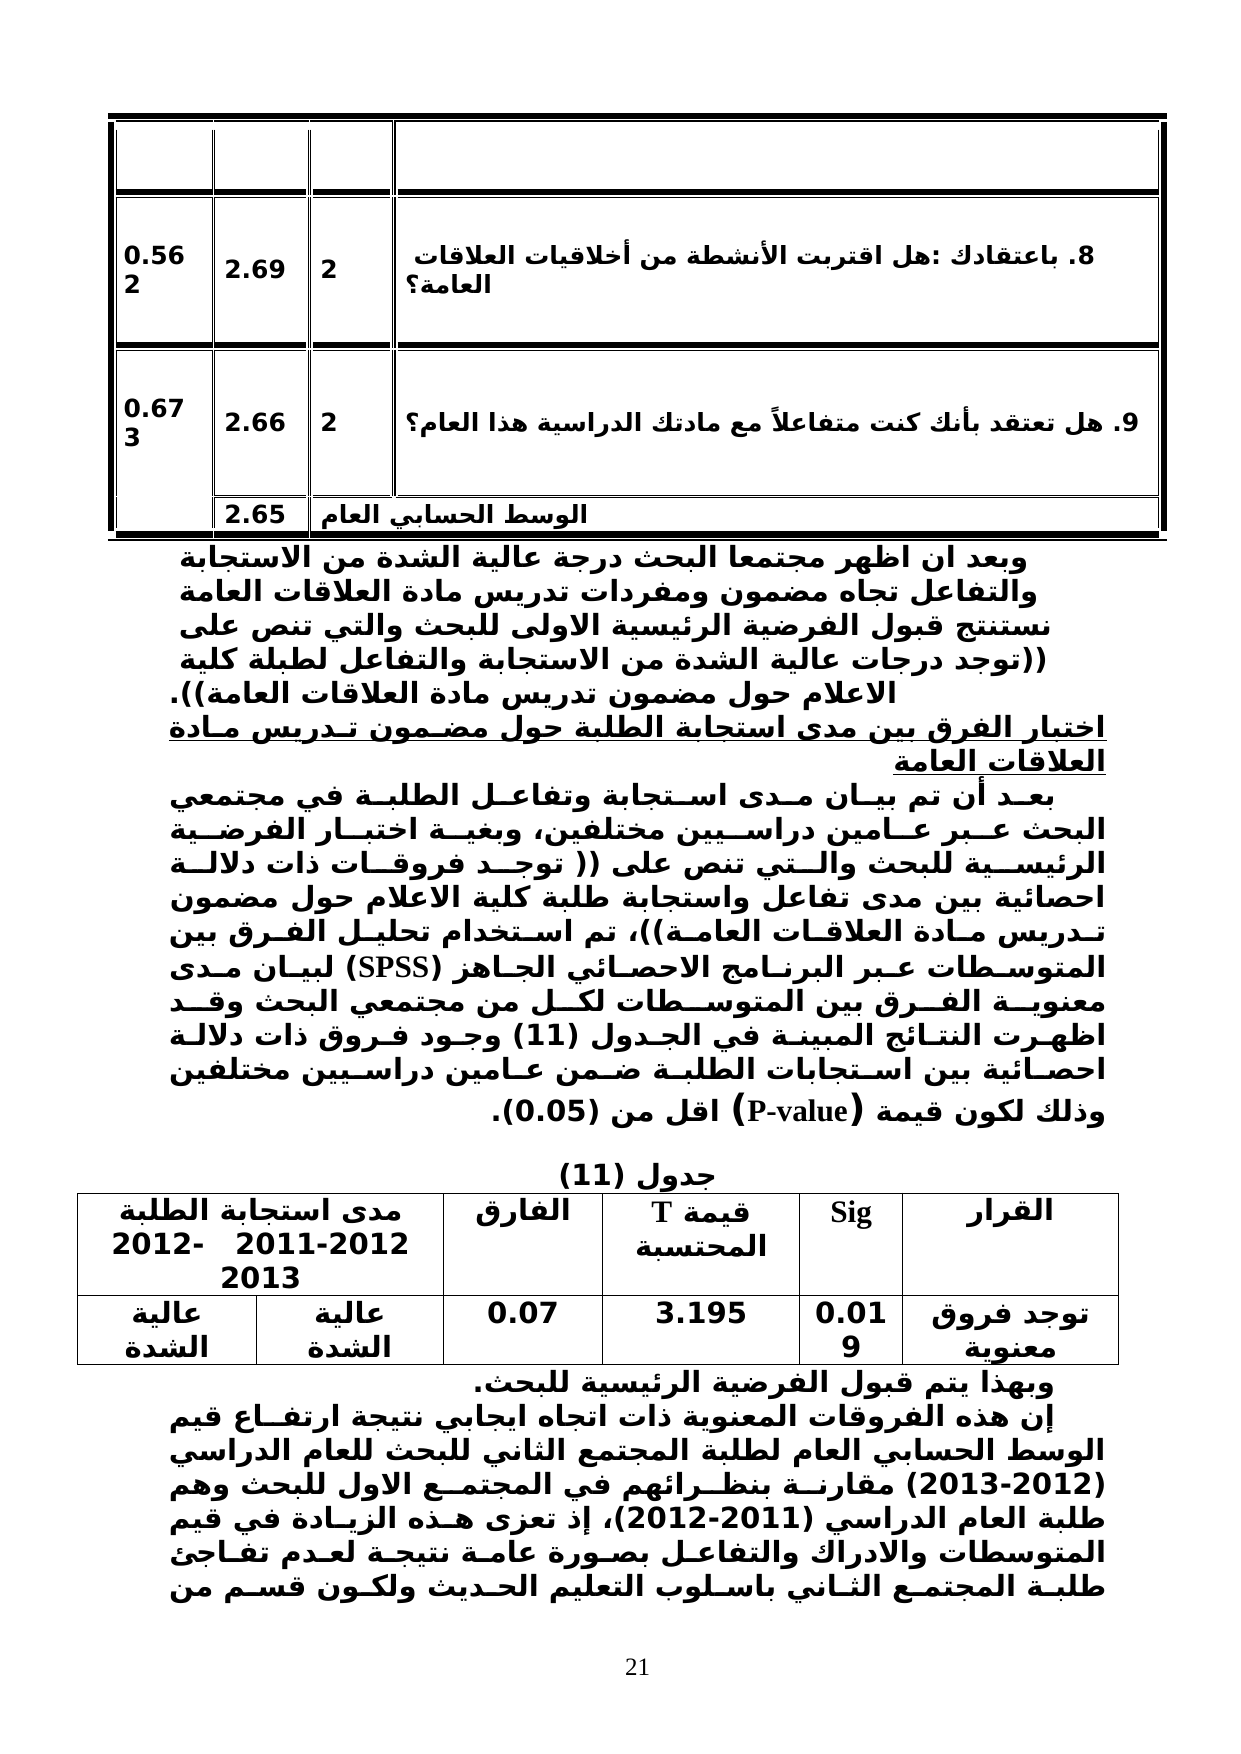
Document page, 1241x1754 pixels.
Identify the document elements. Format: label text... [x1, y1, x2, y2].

table_cell 0.019 [800, 1296, 902, 1364]
text اختبار الفرق بين مدى استجابة الطلبة حول مضمون تدريس مادة العلاقات العامة [169, 741, 1106, 778]
table_cell 0.562 [117, 198, 212, 342]
table_cell 0.785 [113, 119, 213, 189]
text جدول (11) [169, 1158, 1106, 1192]
table_cell 2.69 [213, 189, 309, 342]
table_cell 0.673 [117, 351, 212, 495]
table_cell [394, 119, 1162, 189]
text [169, 1399, 1106, 1603]
table_cell 8. باعتقادك :هل اقتربت الأنشطة من أخلاقيات العلاقات العامة؟ [394, 189, 1161, 342]
table_cell 2 [309, 121, 392, 189]
table_cell 2 [309, 189, 394, 342]
table_cell 2.62 [213, 121, 309, 189]
text بعد أن تم بيان مدى استجابة وتفاعل الطلبة في مجتمعي البحث عبر عامين دراسيين مختلفين، وبغية اختبار الفرضية الرئيسية للبحث والتي تنص على (( توجد فروقات ذات دلالة احصائية بين مدى تفاعل واستجابة طلبة كلية الاعلام حول مضمون تدريس مادة العلاقات العامة))، تم استخدام تحليل الفرق بين المتوسطات عبر البرنامج الاحصائي الجاهز (SPSS) لبيان مدى معنوية الفرق بين المتوسطات لكل من مجتمعي البحث وقد اظهرت النتائج المبينة في الجدول (11) وجود فروق ذات دلالة احصائية بين استجابات الطلبة ضمن عامين دراسيين مختلفين وذلك لكون قيمة (P-value) اقل من (0.05). [169, 778, 1106, 1130]
table_cell عالية الشدة [257, 1296, 443, 1364]
table_cell 0.07 [444, 1296, 602, 1364]
text وبهذا يتم قبول الفرضية الرئيسية للبحث. [169, 1365, 1106, 1399]
table_cell 3.195 [603, 1296, 799, 1364]
table_header القرار [903, 1194, 1118, 1295]
table_header الفارق [444, 1194, 602, 1295]
text وبعد ان اظهر مجتمعا البحث درجة عالية الشدة من الاستجابة والتفاعل تجاه مضمون ومفردات تدريس مادة العلاقات العامة نستنتج قبول الفرضية الرئيسية الاولى للبحث والتي تنص على ((توجد درجات عالية الشدة من الاستجابة والتفاعل لطبلة كلية الاعلام حول مضمون تدريس مادة العلاقات العامة)). [169, 541, 1106, 711]
table_header قيمة T المحتسبة [603, 1194, 799, 1295]
table_cell توجد فروق معنوية [903, 1296, 1118, 1364]
table_cell 2.66 [213, 342, 309, 495]
table_header مدى استجابة الطلبة 2011-2012 2012-2013 [78, 1194, 443, 1295]
table_cell 2.65 [213, 495, 308, 531]
table_cell الوسط الحسابي العام [311, 495, 1161, 531]
table_header Sig [800, 1194, 902, 1295]
table_cell [114, 495, 213, 531]
table_cell 9. هل تعتقد بأنك كنت متفاعلاً مع مادتك الدراسية هذا العام؟ [394, 342, 1161, 495]
text اختبار الفرق بين مدى استجابة الطلبة حول مضمون تدريس مادة العلاقات العامة [169, 711, 1106, 740]
table_cell 2 [309, 342, 394, 495]
table_cell عالية الشدة [78, 1296, 256, 1364]
